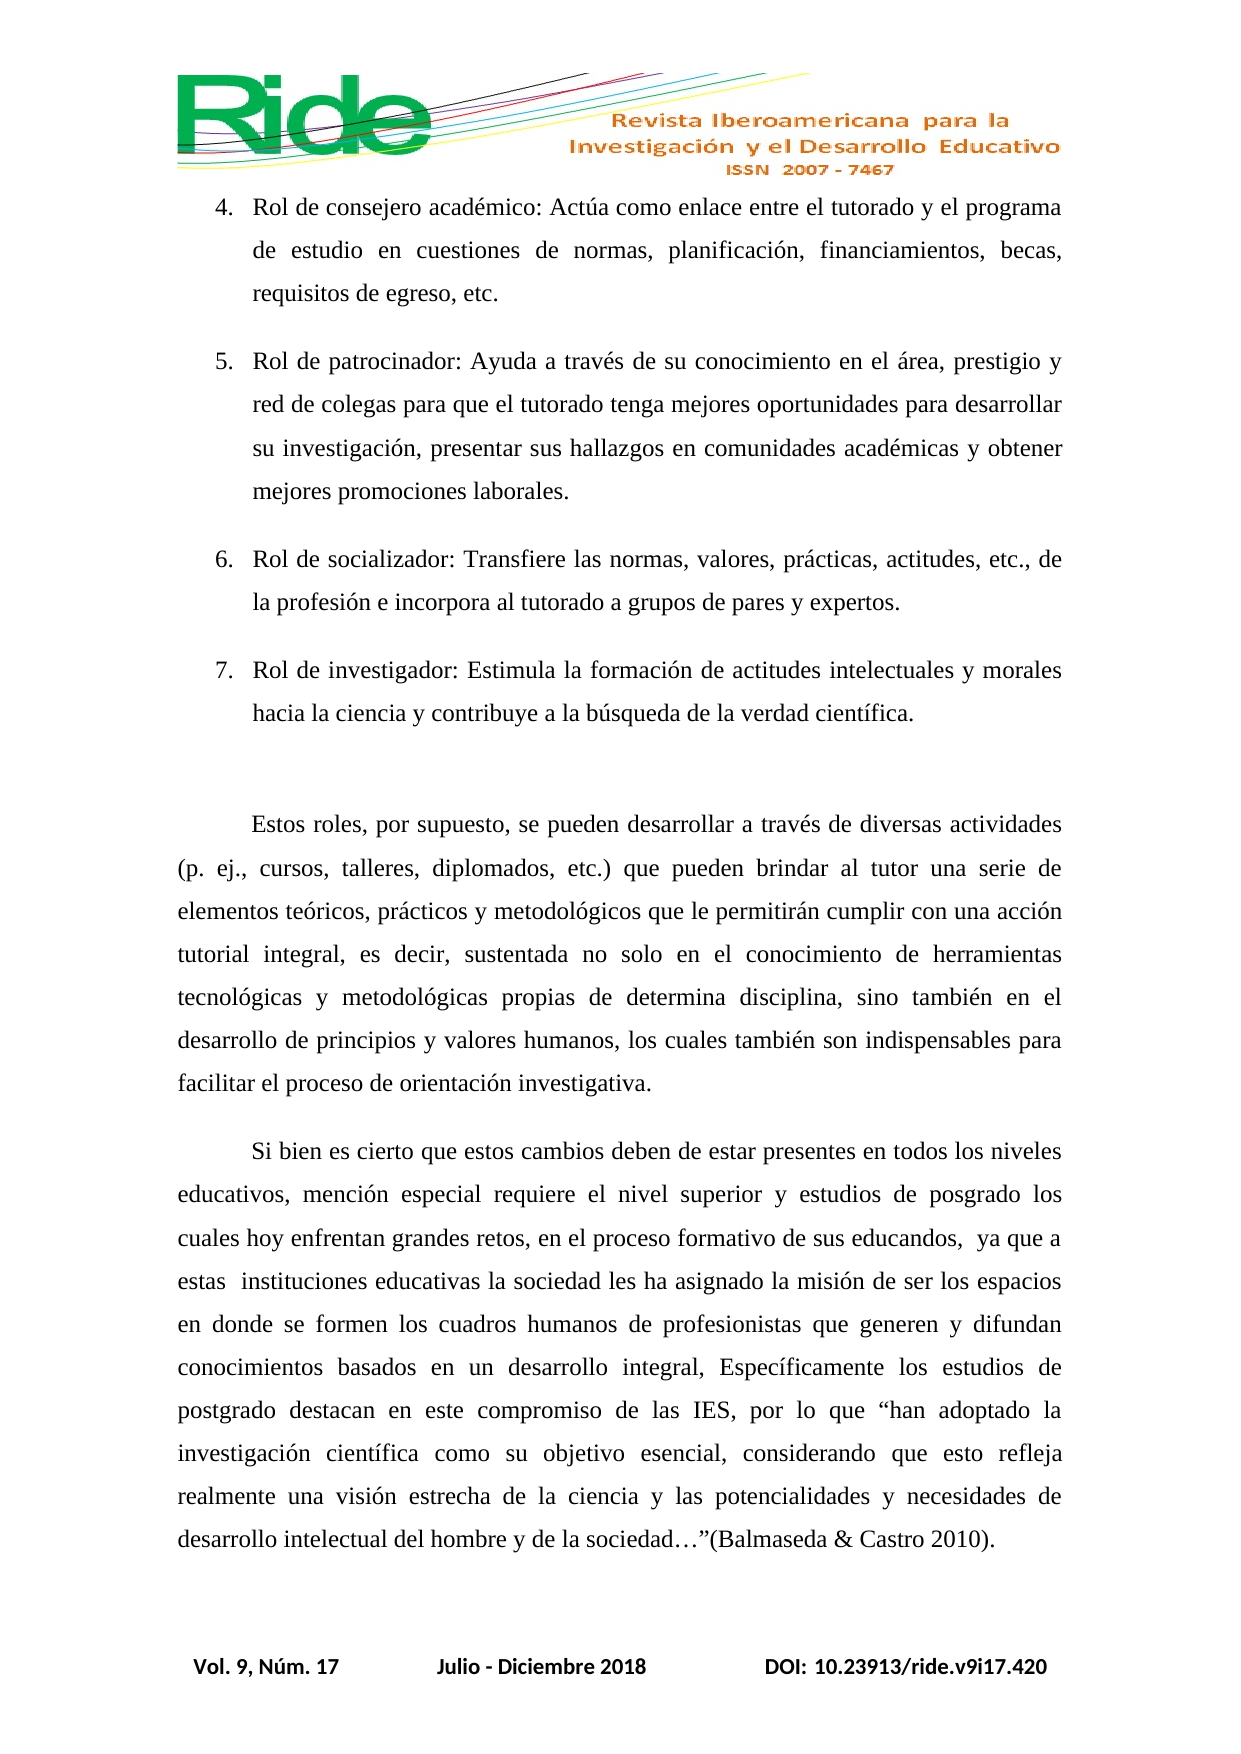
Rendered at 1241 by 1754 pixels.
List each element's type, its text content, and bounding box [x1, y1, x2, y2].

list Rol de investigador: Estimula la formación de actitudes intelectuales y morales hacia la ciencia y contribuye a la búsqueda de la verdad científica. [215, 655, 1063, 727]
text Si bien es cierto que estos cambios deben de estar presentes en todos los niveles educativos, mención especial requiere el nivel superior y estudios de posgrado los cuales hoy enfrentan grandes retos, en el proceso formativo de sus educandos, ya que a estas instituciones educativas la sociedad les ha asignado la misión de ser los espacios en donde se formen los cuadros humanos de profesionistas que generen y difundan conocimientos basados en un desarrollo integral, Específicamente los estudios de postgrado destacan en este compromiso de las IES, por lo que “han adoptado la investigación científica como su objetivo esencial, considerando que esto refleja realmente una visión estrecha de la ciencia y las potencialidades y necesidades de desarrollo intelectual del hombre y de la sociedad…”(Balmaseda & Castro 2010). [177, 1136, 1063, 1553]
text Estos roles, por supuesto, se pueden desarrollar a través de diversas actividades (p. ej., cursos, talleres, diplomados, etc.) que pueden brindar al tutor una serie de elementos teóricos, prácticos y metodológicos que le permitirán cumplir con una acción tutorial integral, es decir, sustentada no solo en el conocimiento de herramientas tecnológicas y metodológicas propias de determina disciplina, sino también en el desarrollo de principios y valores humanos, los cuales también son indispensables para facilitar el proceso de orientación investigativa. [177, 809, 1063, 1097]
list Rol de socializador: Transfiere las normas, valores, prácticas, actitudes, etc., de la profesión e incorpora al tutorado a grupos de pares y expertos. [215, 544, 1063, 616]
list Rol de consejero académico: Actúa como enlace entre el tutorado y el programa de estudio en cuestiones de normas, planificación, financiamientos, becas, requisitos de egreso, etc. [215, 192, 1063, 307]
list Rol de patrocinador: Ayuda a través de su conocimiento en el área, prestigio y red de colegas para que el tutorado tenga mejores oportunidades para desarrollar su investigación, presentar sus hallazgos en comunidades académicas y obtener mejores promociones laborales. [215, 346, 1063, 504]
picture [177, 73, 1063, 178]
